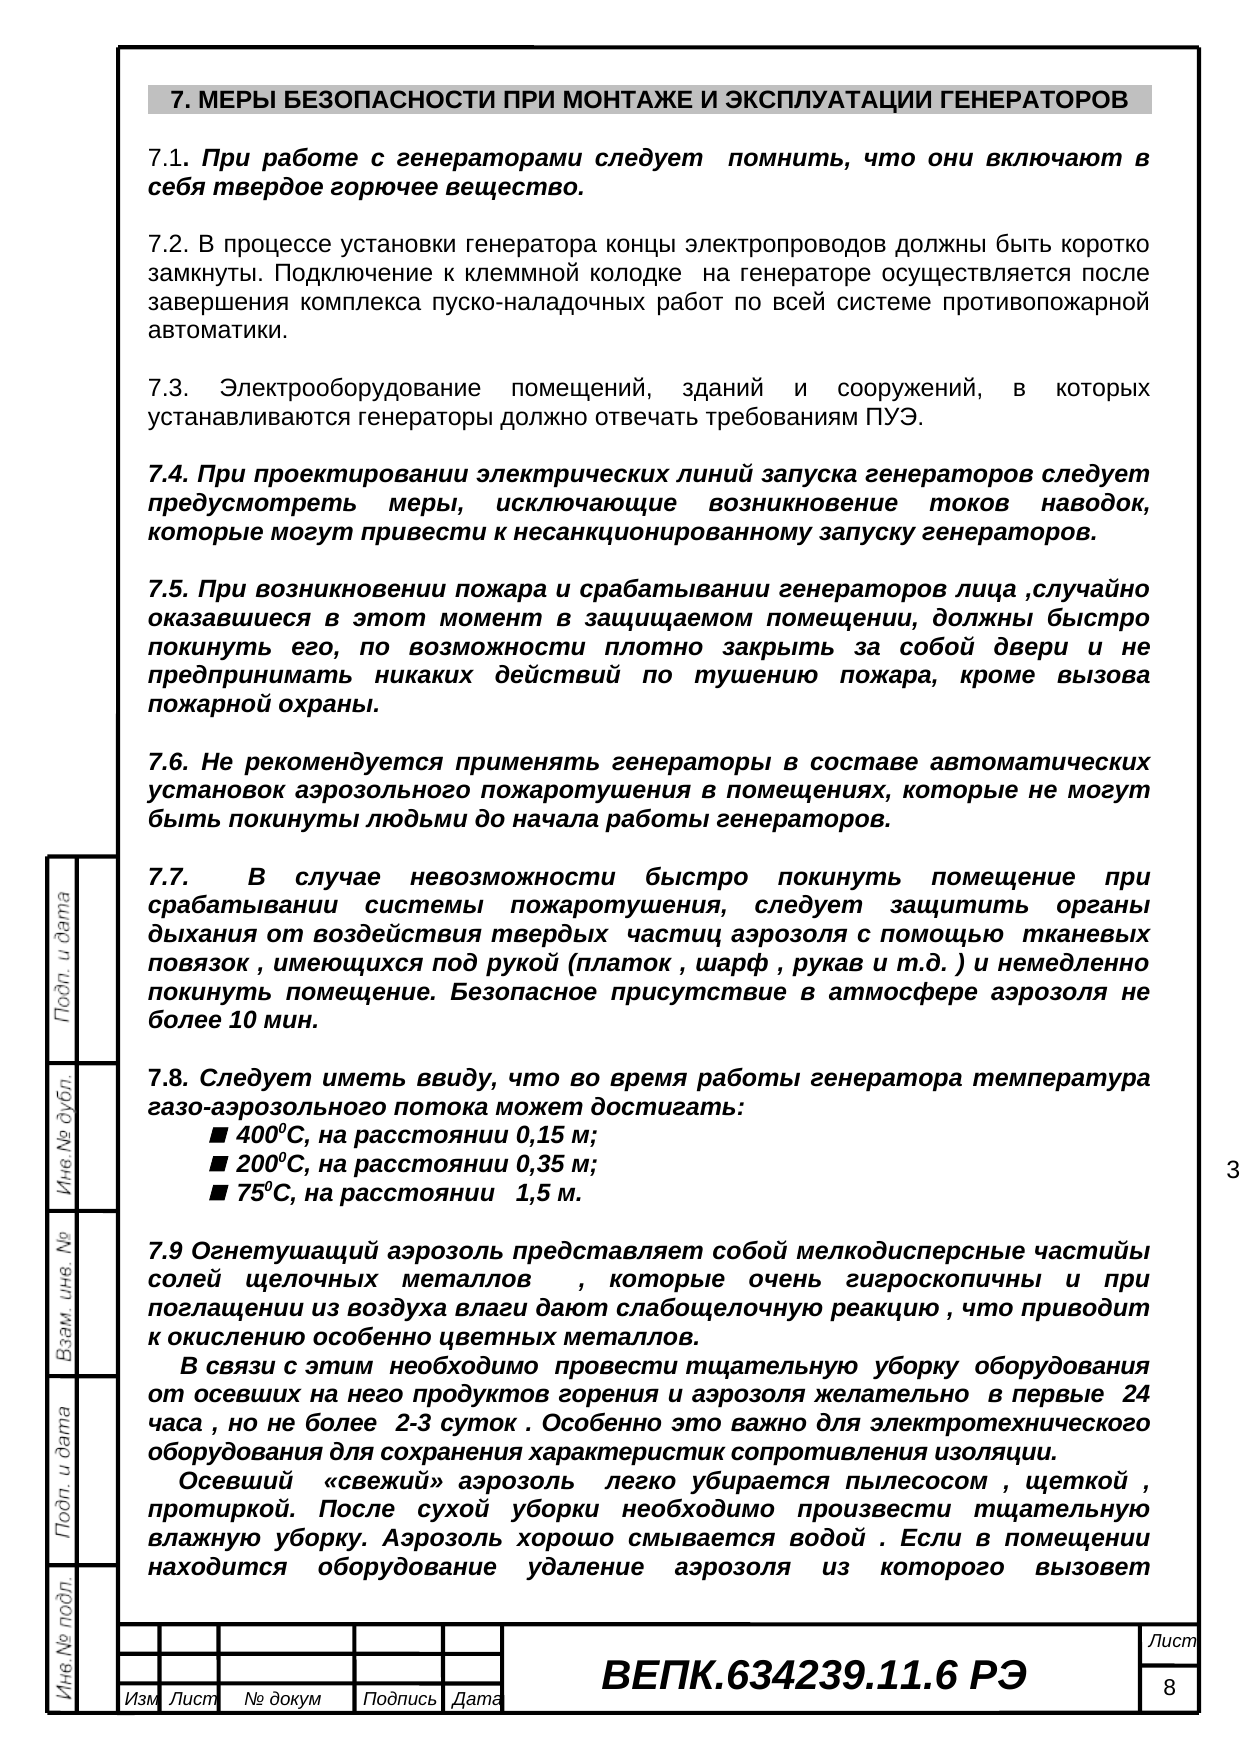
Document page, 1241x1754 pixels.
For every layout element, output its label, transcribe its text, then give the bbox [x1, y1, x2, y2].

text 7.2. В процессе установки генератора концы электропроводов должны быть коротко замкнуты. Подключение к клеммной колодке на генераторе осуществляется после завершения комплекса пуско-наладочных работ по всей системе противопожарной автоматики. [148, 229, 1152, 344]
text 7.5. При возникновении пожара и срабатывании генераторов лица ,случайно оказавшиеся в этот момент в защищаемом помещении, должны быстро покинуть его, по возможности плотно закрыть за собой двери и не предпринимать никаких действий по тушению пожара, кроме вызова пожарной охраны. [148, 574, 1152, 718]
text 7.9 Огнетушащий аэрозоль представляет собой мелкодисперсные частийы солей щелочных металлов , которые очень гигроскопичны и при поглащении из воздуха влаги дают слабощелочную реакцию , что приводит к окислению особенно цветных металлов. [148, 1236, 1152, 1351]
list 750С, на расстоянии . [207, 1178, 1152, 1207]
text 3 [1226, 1155, 1240, 1184]
text 7.8. Следует иметь ввиду, что во время работы генератора температура газо-аэрозольного потока может достигать: [148, 1063, 1152, 1120]
text 7.4. При проектировании электрических линий запуска генераторов следует предусмотреть меры, исключающие возникновение токов наводок, которые могут привести к несанкционированному запуску генераторов. [148, 459, 1152, 545]
list 4000С, на расстоянии ; [207, 1120, 1152, 1149]
text В связи с этим необходимо провести тщательную уборку оборудования от осевших на него продуктов горения и аэрозоля желательно в первые 24 часа , но не более 2-3 суток . Особенно это важно для электротехнического оборудования для сохранения характеристик сопротивления изоляции. [148, 1351, 1152, 1466]
text 7.7. В случае невозможности быстро покинуть помещение при срабатывании системы пожаротушения, следует защитить органы дыхания от воздействия твердых частиц аэрозоля с помощью тканевых повязок , имеющихся под рукой (платок , шарф , рукав и т.д. ) и немедленно покинуть помещение. Безопасное присутствие в атмосфере аэрозоля не более 10 мин. [148, 862, 1152, 1034]
text 7.6. Не рекомендуется применять генераторы в составе автоматических установок аэрозольного пожаротушения в помещениях, которые не могут быть покинуты людьми до начала работы генераторов. [148, 747, 1152, 833]
text 7. МЕРЫ БЕЗОПАСНОСТИ ПРИ МОНТАЖЕ И ЭКСПЛУАТАЦИИ ГЕНЕРАТОРОВ [148, 85, 1152, 114]
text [148, 1466, 1152, 1581]
text 7.3. Электрооборудование помещений, зданий и сооружений, в которых устанавливаются генераторы должно отвечать требованиям ПУЭ. [148, 373, 1152, 430]
list 2000С, на расстоянии ; [207, 1149, 1152, 1178]
text 7.1. При работе с генераторами следует помнить, что они включают в себя твердое горючее вещество. [148, 143, 1152, 200]
